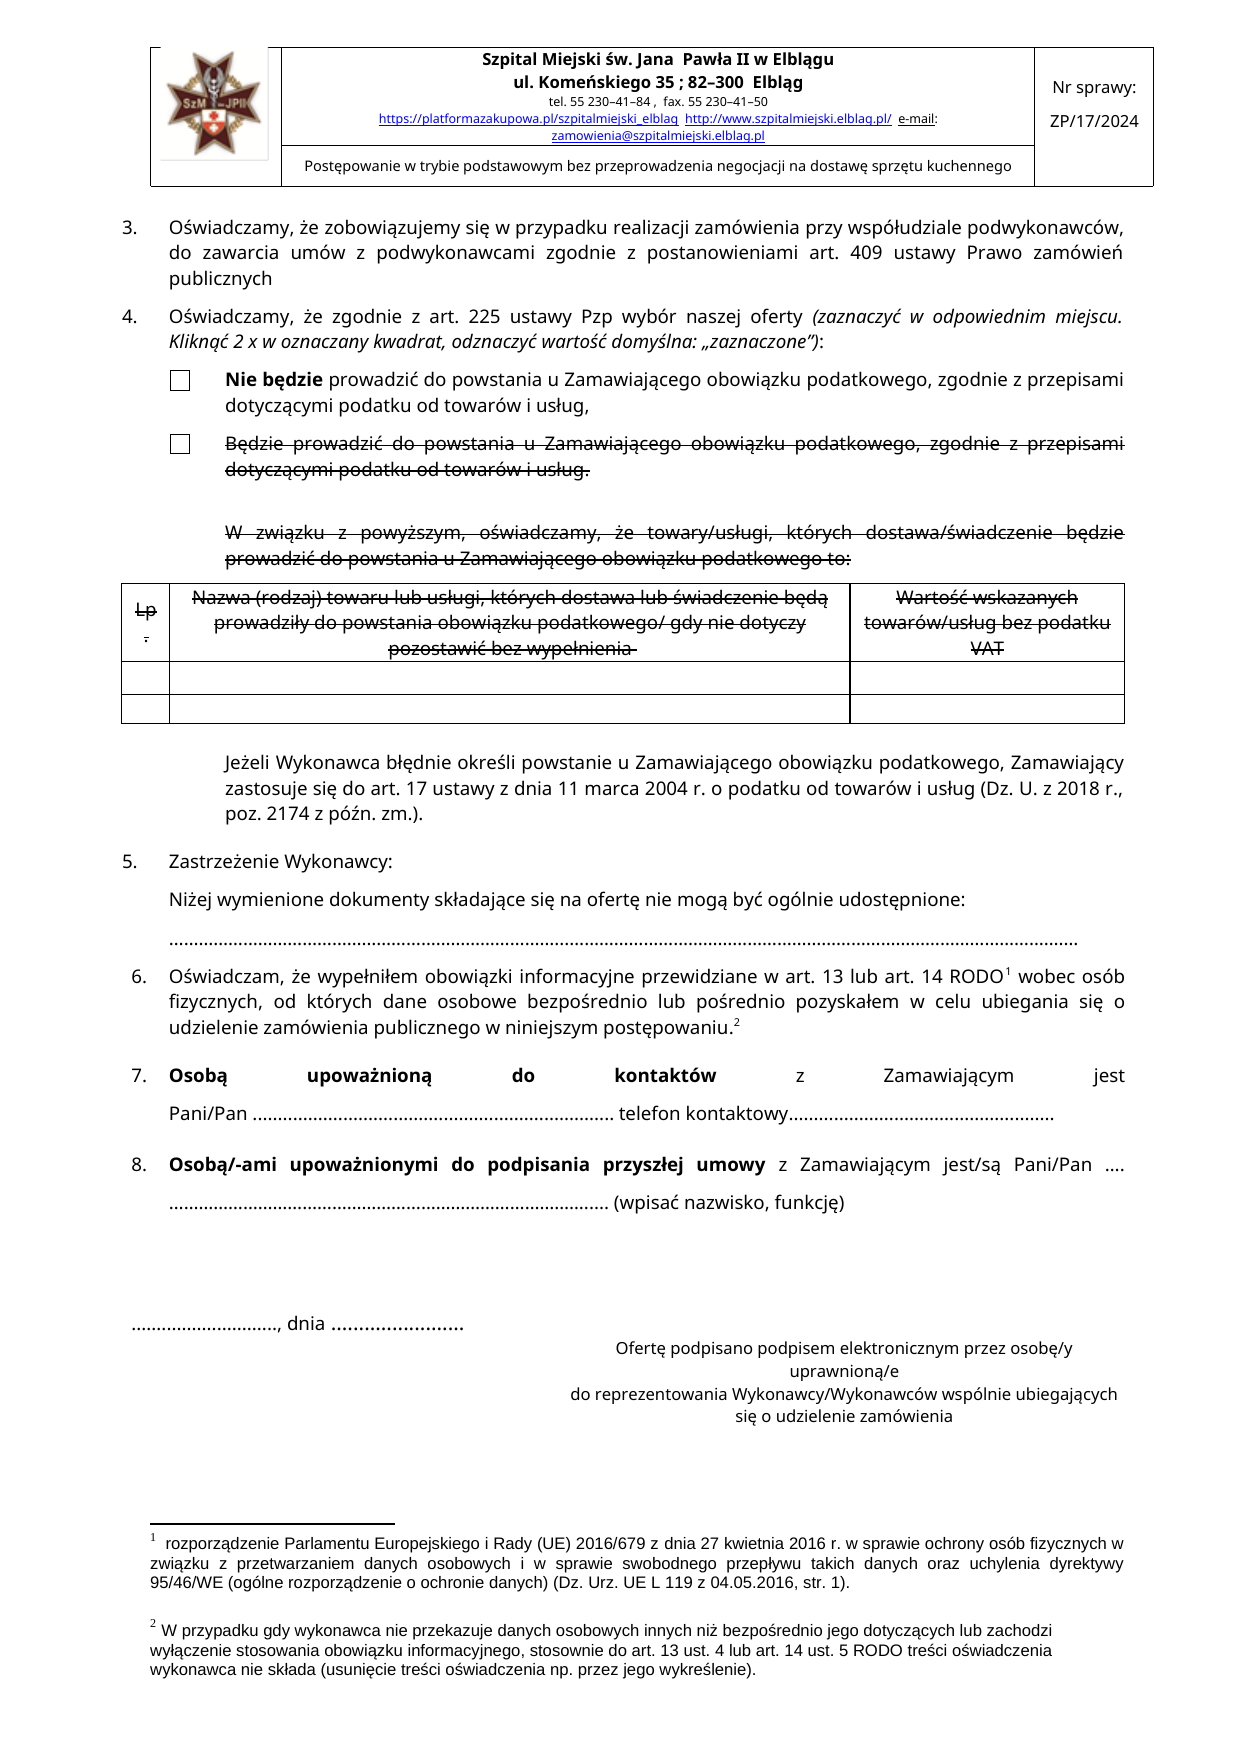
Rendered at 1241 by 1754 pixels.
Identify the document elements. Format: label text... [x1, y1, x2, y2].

list Osobą/-ami upoważnionymi do podpisania przyszłej umowy z Zamawiającym jest/są Pani/Pan ….…………………………………………………………………………..... (wpisać nazwisko, funkcję) [131, 1151, 1125, 1215]
text Będzie prowadzić do powstania u Zamawiającego obowiązku podatkowego, zgodnie z przepisami dotyczącymi podatku od towarów i usług. [169, 430, 1125, 481]
table_header Lp. [122, 584, 169, 661]
table_header Nazwa (rodzaj) towaru lub usługi, których dostawa lub świadczenie będą prowadziły do powstania obowiązku podatkowego/ gdy nie dotyczy pozostawić bez wypełnienia [170, 584, 849, 661]
text W związku z powyższym, oświadczamy, że towary/usługi, których dostawa/świadczenie będzie prowadzić do powstania u Zamawiającego obowiązku podatkowego to: [225, 519, 1125, 534]
table_cell [851, 662, 1124, 693]
text Ofertę podpisano podpisem elektronicznym przez osobę/y uprawnioną/e [563, 1337, 1125, 1382]
text Jeżeli Wykonawca błędnie określi powstanie u Zamawiającego obowiązku podatkowego, Zamawiający zastosuje się do art. 17 ustawy z dnia 11 marca 2004 r. o podatku od towarów i usług (Dz. U. z 2018 r., poz. 2174 z późn. zm.). [225, 749, 1125, 826]
text W związku z powyższym, oświadczamy, że towary/usługi, których dostawa/świadczenie będzie prowadzić do powstania u Zamawiającego obowiązku podatkowego to: [225, 535, 1125, 570]
picture [160, 47, 270, 162]
text ............................., dnia ........................ [131, 1308, 1125, 1337]
table_cell [122, 695, 169, 723]
text do reprezentowania Wykonawcy/Wykonawców wspólnie ubiegających się o udzielenie zamówienia [563, 1382, 1125, 1428]
table_cell [170, 695, 849, 723]
table_header Wartość wskazanych towarów/usług bez podatku VAT [851, 584, 1124, 661]
list Oświadczam, że wypełniłem obowiązki informacyjne przewidziane w art. 13 lub art. 14 RODO wobec osób fizycznych, od których dane osobowe bezpośrednio lub pośrednio pozyskałem w celu ubiegania się o udzielenie zamówienia publicznego w niniejszym postępowaniu. [131, 963, 1125, 1040]
table_cell [851, 695, 1124, 723]
text ……………………………………………………………………...……………………………………………………………………………………….… [169, 925, 1125, 951]
text Niżej wymienione dokumenty składające się na ofertę nie mogą być ogólnie udostępnione: [169, 887, 1125, 912]
list Oświadczamy, że zobowiązujemy się w przypadku realizacji zamówienia przy współudziale podwykonawców, do zawarcia umów z podwykonawcami zgodnie z postanowieniami art. 409 ustawy Prawo zamówień publicznych [122, 214, 1125, 291]
list Zastrzeżenie Wykonawcy: [122, 848, 1125, 874]
list Osobą upoważnioną do kontaktów z Zamawiającym jest Pani/Pan ........................................................................ telefon kontaktowy..................................................... [131, 1062, 1125, 1126]
list Oświadczamy, że zgodnie z art. 225 ustawy Pzp wybór naszej oferty (zaznaczyć w odpowiednim miejscu. Kliknąć 2 x w oznaczany kwadrat, odznaczyć wartość domyślna: „zaznaczone”): [122, 303, 1125, 354]
table_cell [122, 662, 169, 693]
text Nie będzie prowadzić do powstania u Zamawiającego obowiązku podatkowego, zgodnie z przepisami dotyczącymi podatku od towarów i usług, [169, 367, 1125, 418]
table_cell [170, 662, 849, 693]
